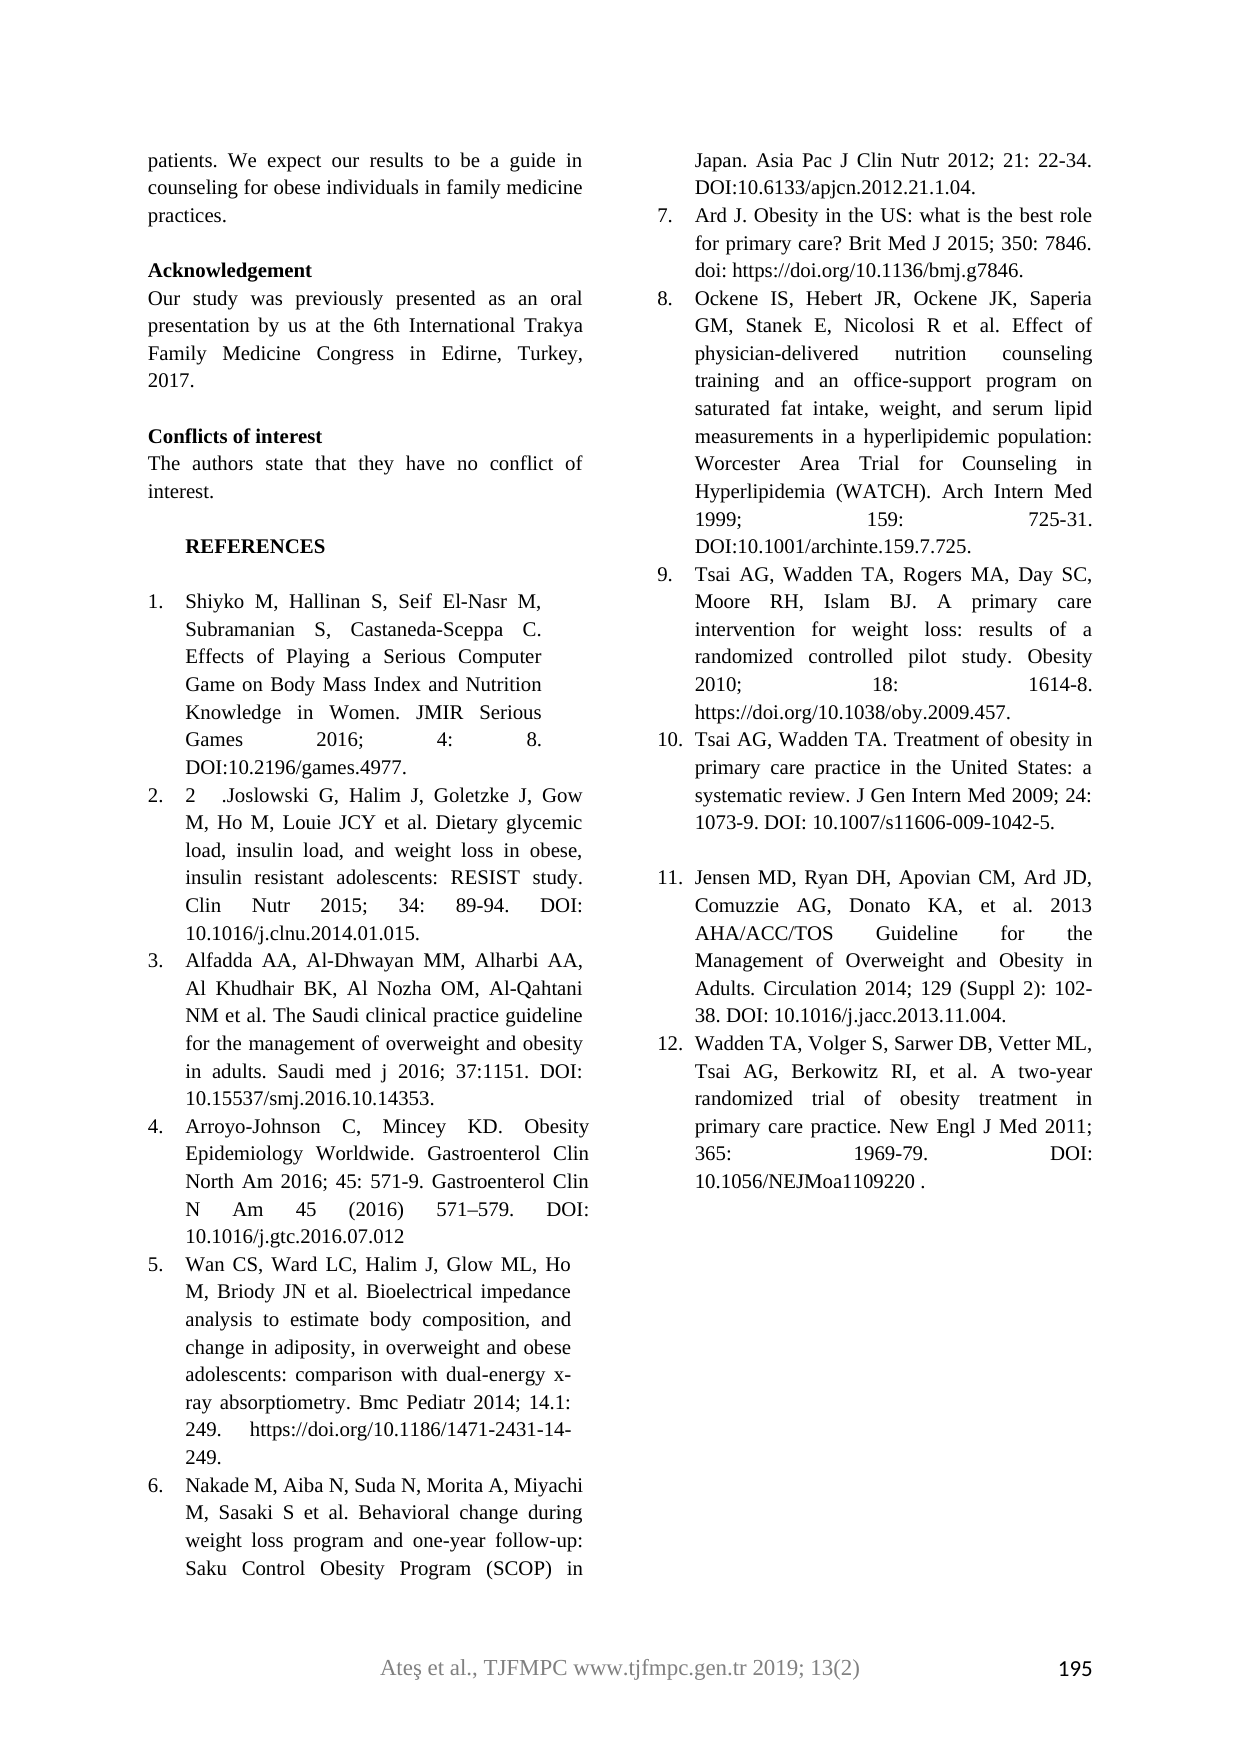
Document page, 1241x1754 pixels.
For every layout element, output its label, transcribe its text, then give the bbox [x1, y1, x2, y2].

text Acknowledgement [148, 258, 583, 282]
list Tsai AG, Wadden TA, Rogers MA, Day SC, Moore RH, Islam BJ. A primary care intervention for weight loss: results of a randomized controlled pilot study. Obesity 2010; 18: 1614-8. https://doi.org/10.1038/oby.2009.457. [657, 562, 1093, 724]
list 2 .Joslowski G, Halim J, Goletzke J, Gow M, Ho M, Louie JCY et al. Dietary glycemic load, insulin load, and weight loss in obese, insulin resistant adolescents: RESIST study. Clin Nutr 2015; 34: 89-94. DOI: 10.1016/j.clnu.2014.01.015. [148, 782, 583, 944]
list Alfadda AA, Al-Dhwayan MM, Alharbi AA, Al Khudhair BK, Al Nozha OM, Al-Qahtani NM et al. The Saudi clinical practice guideline for the management of overweight and obesity in adults. Saudi med j 2016; 37:1151. DOI: 10.15537/smj.2016.10.14353. [148, 948, 583, 1110]
list Tsai AG, Wadden TA. Treatment of obesity in primary care practice in the United States: a systematic review. J Gen Intern Med 2009; 24: 1073-9. DOI: 10.1007/s11606-009-1042-5. [657, 727, 1093, 834]
list Nakade M, Aiba N, Suda N, Morita A, Miyachi M, Sasaki S et al. Behavioral change during weight loss program and one-year follow-up: Saku Control Obesity Program (SCOP) in Japan. Asia Pac J Clin Nutr 2012; 21: 22-34. DOI:10.6133/apjcn.2012.21.1.04. [657, 148, 1093, 199]
list Wadden TA, Volger S, Sarwer DB, Vetter ML, Tsai AG, Berkowitz RI, et al. A two-year randomized trial of obesity treatment in primary care practice. New Engl J Med 2011; 365: 1969-79. DOI: 10.1056/NEJMoa1109220 . [657, 1031, 1093, 1193]
list Ard J. Obesity in the US: what is the best role for primary care? Brit Med J 2015; 350: 7846. doi: https://doi.org/10.1136/bmj.g7846. [657, 203, 1093, 282]
list Ockene IS, Hebert JR, Ockene JK, Saperia GM, Stanek E, Nicolosi R et al. Effect of physician-delivered nutrition counseling training and an office-support program on saturated fat intake, weight, and serum lipid measurements in a hyperlipidemic population: Worcester Area Trial for Counseling in Hyperlipidemia (WATCH). Arch Intern Med 1999; 159: 725-31. DOI:10.1001/archinte.159.7.725. [657, 286, 1093, 558]
list Wan CS, Ward LC, Halim J, Glow ML, Ho M, Briody JN et al. Bioelectrical impedance analysis to estimate body composition, and change in adiposity, in overweight and obese adolescents: comparison with dual-energy x-ray absorptiometry. Bmc Pediatr 2014; 14.1: 249. https://doi.org/10.1186/1471-2431-14-249. [148, 1252, 571, 1469]
list Jensen MD, Ryan DH, Apovian CM, Ard JD, Comuzzie AG, Donato KA, et al. 2013 AHA/ACC/TOS Guideline for the Management of Overweight and Obesity in Adults. Circulation 2014; 129 (Suppl 2): 102-38. DOI: 10.1016/j.jacc.2013.11.004. [657, 865, 1093, 1027]
text The authors state that they have no conflict of interest. [148, 451, 583, 503]
text Our study was previously presented as an oral presentation by us at the 6th International Trakya Family Medicine Congress in Edirne, Turkey, 2017. [148, 286, 583, 392]
list REFERENCES [185, 534, 583, 558]
list Shiyko M, Hallinan S, Seif El-Nasr M, Subramanian S, Castaneda-Sceppa C. Effects of Playing a Serious Computer Game on Body Mass Index and Nutrition Knowledge in Women. JMIR Serious Games 2016; 4: 8. DOI:10.2196/games.4977. [148, 589, 542, 779]
list Arroyo-Johnson C, Mincey KD. Obesity Epidemiology Worldwide. Gastroenterol Clin North Am 2016; 45: 571-9. Gastroenterol Clin N Am 45 (2016) 571–579. DOI: 10.1016/j.gtc.2016.07.012 [148, 1114, 589, 1248]
list Nakade M, Aiba N, Suda N, Morita A, Miyachi M, Sasaki S et al. Behavioral change during weight loss program and one-year follow-up: Saku Control Obesity Program (SCOP) in Japan. Asia Pac J Clin Nutr 2012; 21: 22-34. DOI:10.6133/apjcn.2012.21.1.04. [148, 1473, 583, 1579]
text Conflicts of interest [148, 424, 583, 448]
